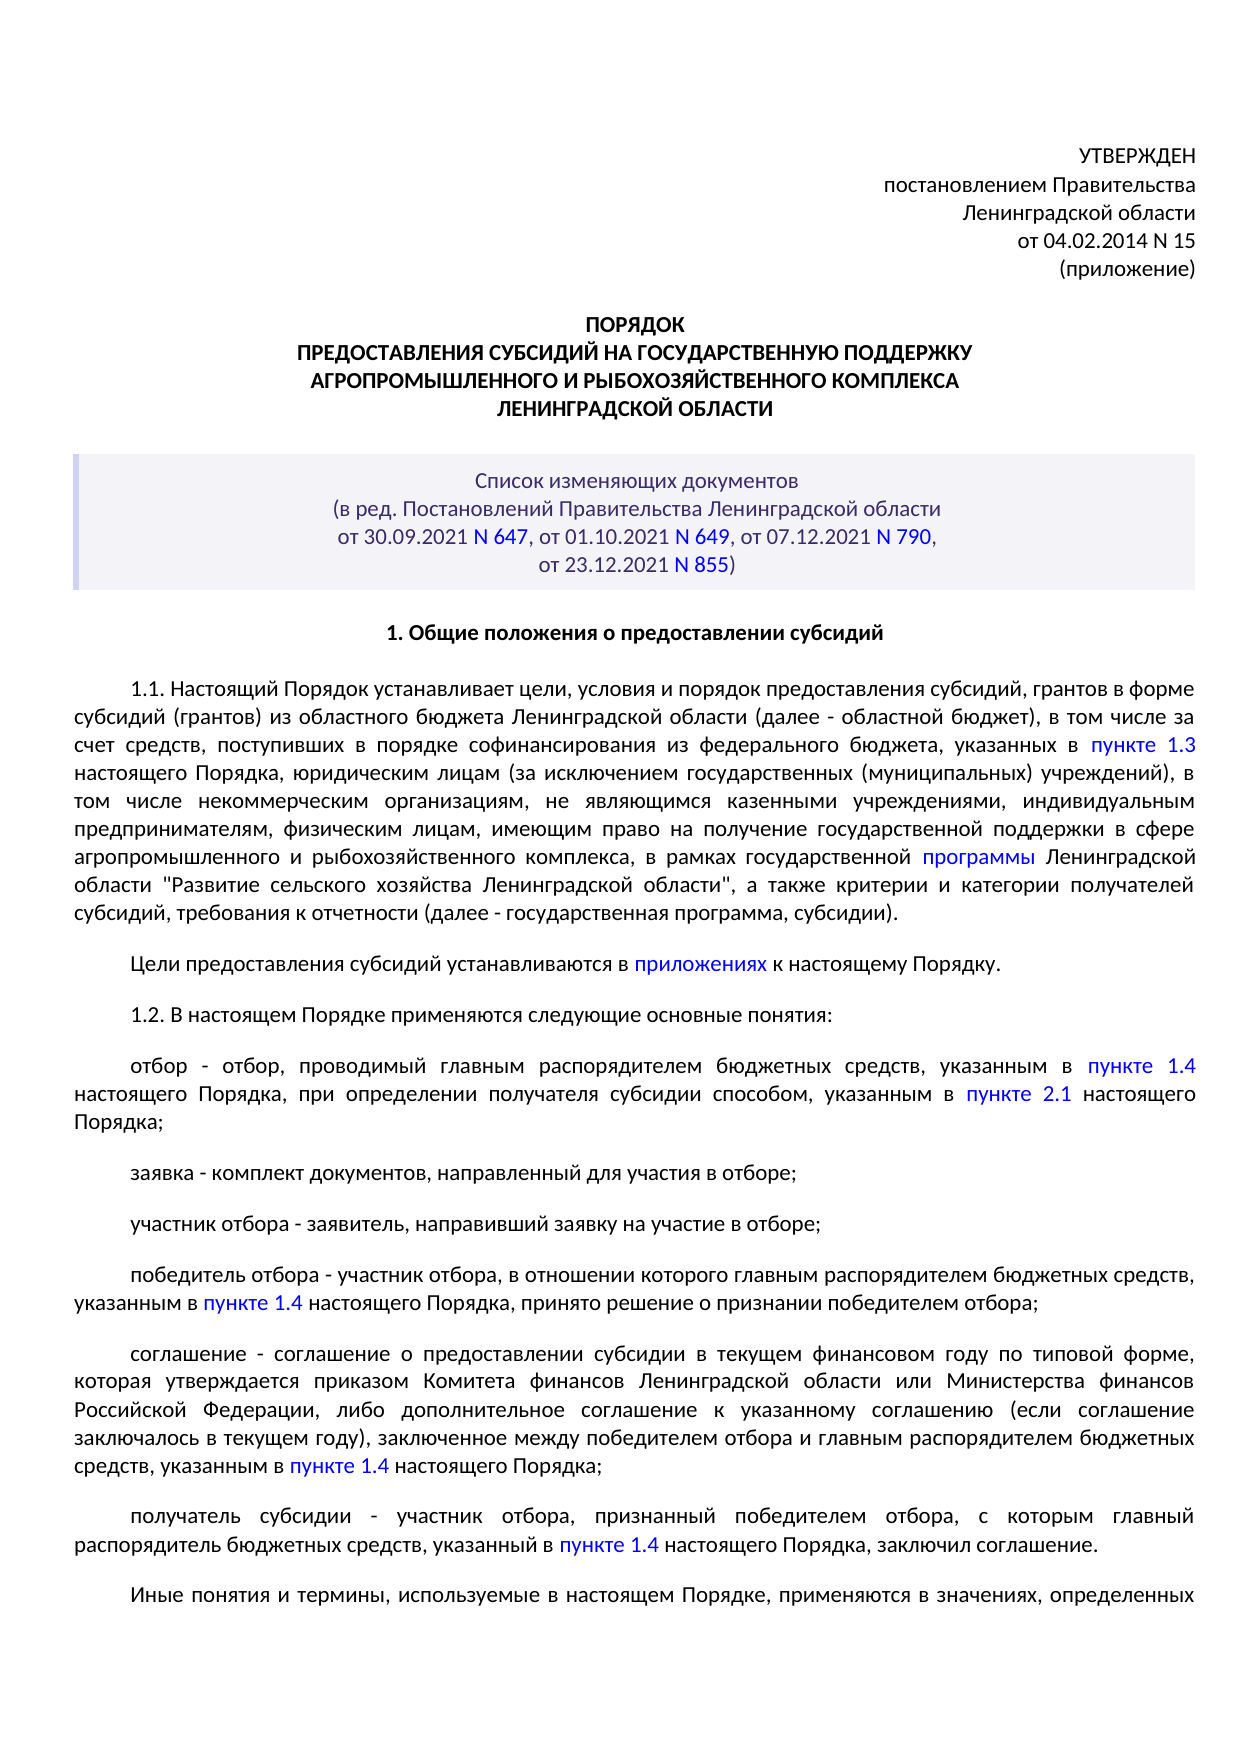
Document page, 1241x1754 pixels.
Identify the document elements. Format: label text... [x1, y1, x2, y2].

title ЛЕНИНГРАДСКОЙ ОБЛАСТИ [74, 394, 1196, 422]
title ПОРЯДОК [74, 310, 1196, 338]
text заявка - комплект документов, направленный для участия в отборе; [74, 1158, 1196, 1186]
text УТВЕРЖДЕН [74, 142, 1196, 170]
text от 04.02.2014 N 15 [74, 226, 1196, 254]
title АГРОПРОМЫШЛЕННОГО И РЫБОХОЗЯЙСТВЕННОГО КОМПЛЕКСА [74, 366, 1196, 394]
title 1. Общие положения о предоставлении субсидий [74, 618, 1196, 646]
text 1.2. В настоящем Порядке применяются следующие основные понятия: [74, 1000, 1196, 1028]
text 1.1. Настоящий Порядок устанавливает цели, условия и порядок предоставления субсидий, грантов в форме субсидий (грантов) из областного бюджета Ленинградской области (далее - областной бюджет), в том числе за счет средств, поступивших в порядке софинансирования из федерального бюджета, указанных в пункте 1.3 настоящего Порядка, юридическим лицам (за исключением государственных (муниципальных) учреждений), в том числе некоммерческим организациям, не являющимся казенными учреждениями, индивидуальным предпринимателям, физическим лицам, имеющим право на получение государственной поддержки в сфере агропромышленного и рыбохозяйственного комплекса, в рамках государственной программы Ленинградской области "Развитие сельского хозяйства Ленинградской области", а также критерии и категории получателей субсидий, требования к отчетности (далее - государственная программа, субсидии). [74, 674, 1196, 926]
text отбор - отбор, проводимый главным распорядителем бюджетных средств, указанным в пункте 1.4 настоящего Порядка, при определении получателя субсидии способом, указанным в пункте 2.1 настоящего Порядка; [74, 1051, 1196, 1135]
text Цели предоставления субсидий устанавливаются в приложениях к настоящему Порядку. [74, 949, 1196, 977]
text соглашение - соглашение о предоставлении субсидии в текущем финансовом году по типовой форме, которая утверждается приказом Комитета финансов Ленинградской области или Министерства финансов Российской Федерации, либо дополнительное соглашение к указанному соглашению (если соглашение заключалось в текущем году), заключенное между победителем отбора и главным распорядителем бюджетных средств, указанным в пункте 1.4 настоящего Порядка; [74, 1339, 1196, 1479]
text (приложение) [74, 254, 1196, 282]
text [74, 1581, 1196, 1609]
text Ленинградской области [74, 198, 1196, 226]
title ПРЕДОСТАВЛЕНИЯ СУБСИДИЙ НА ГОСУДАРСТВЕННУЮ ПОДДЕРЖКУ [74, 338, 1196, 366]
text постановлением Правительства [74, 170, 1196, 198]
text участник отбора - заявитель, направивший заявку на участие в отборе; [74, 1209, 1196, 1237]
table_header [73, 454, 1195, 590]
text получатель субсидии - участник отбора, признанный победителем отбора, с которым главный распорядитель бюджетных средств, указанный в пункте 1.4 настоящего Порядка, заключил соглашение. [74, 1502, 1196, 1558]
text победитель отбора - участник отбора, в отношении которого главным распорядителем бюджетных средств, указанным в пункте 1.4 настоящего Порядка, принято решение о признании победителем отбора; [74, 1260, 1196, 1316]
